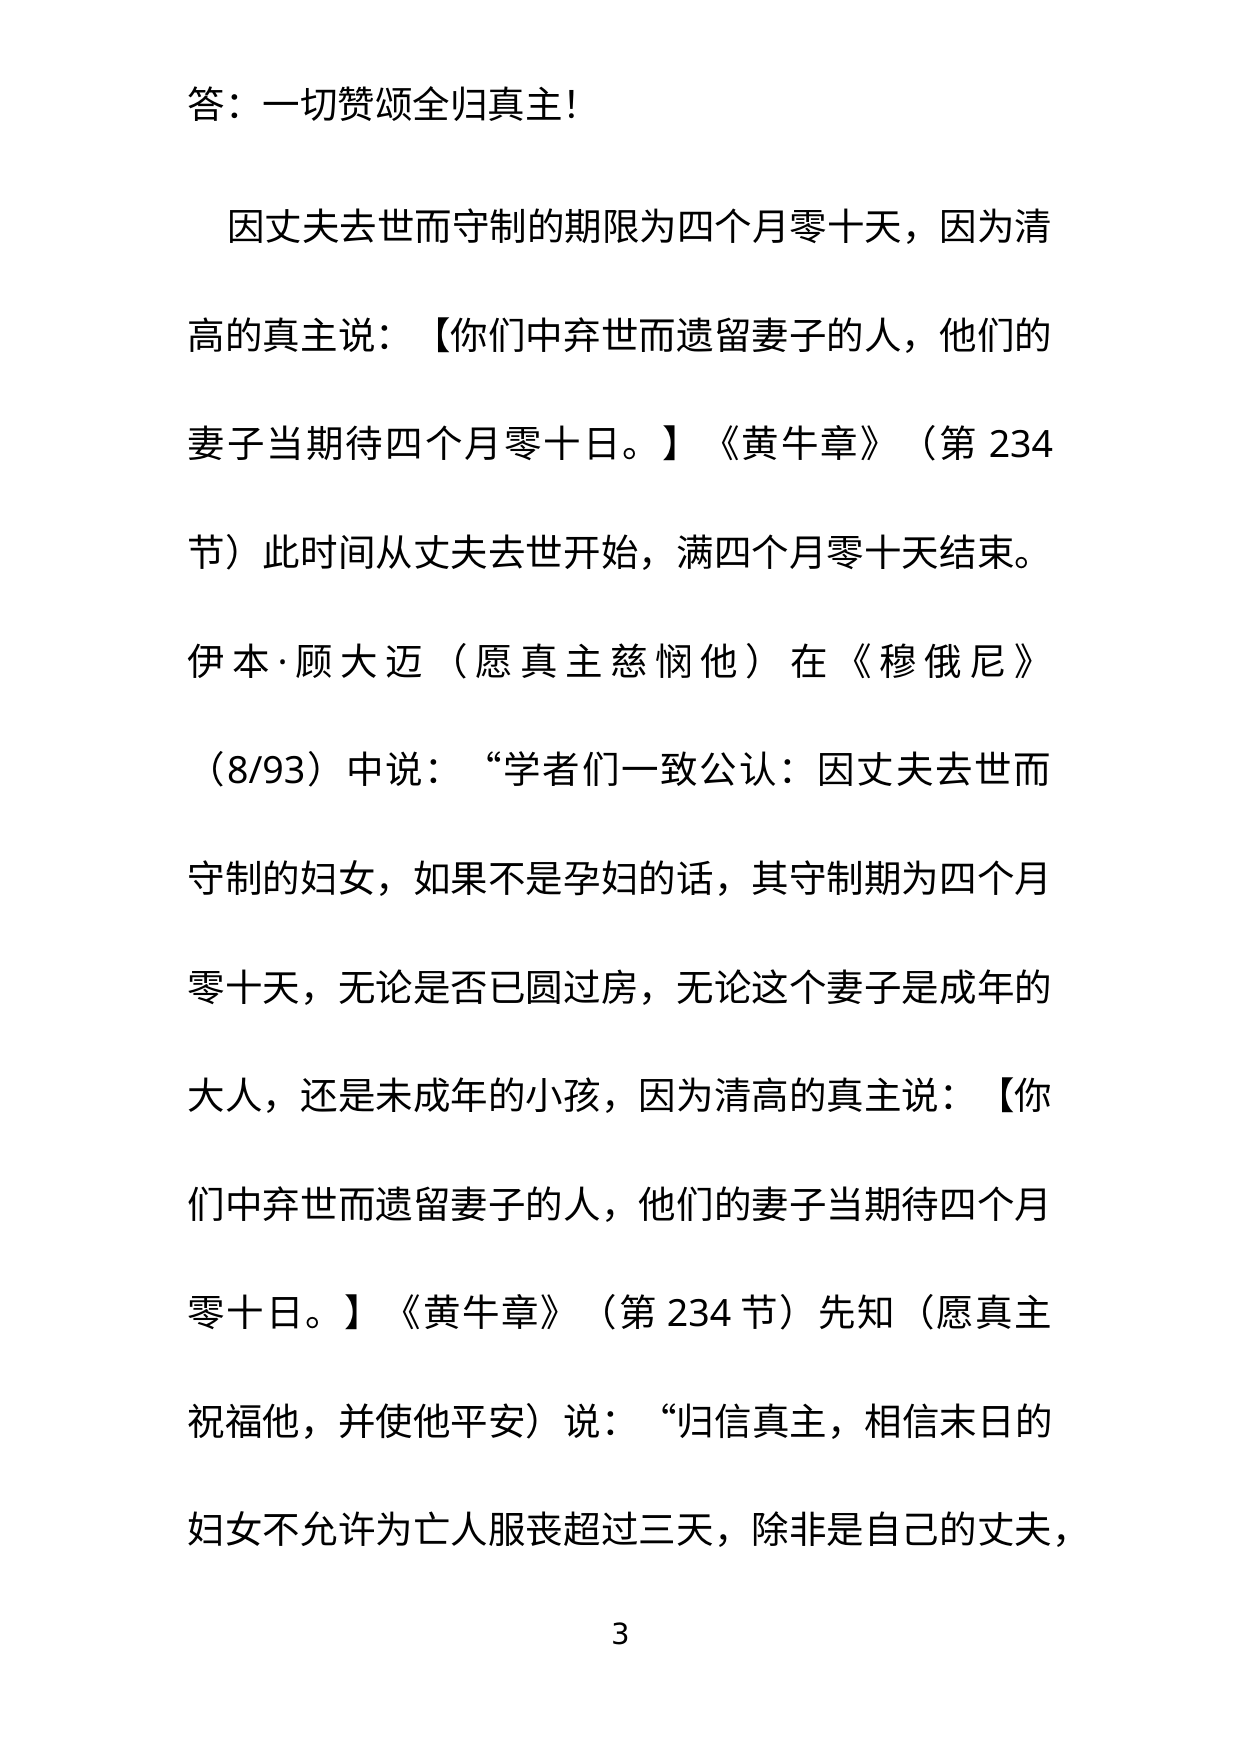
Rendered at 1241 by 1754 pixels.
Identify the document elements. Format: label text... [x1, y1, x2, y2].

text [187, 197, 1053, 1555]
text 答：一切赞颂全归真主！ [187, 75, 1053, 129]
